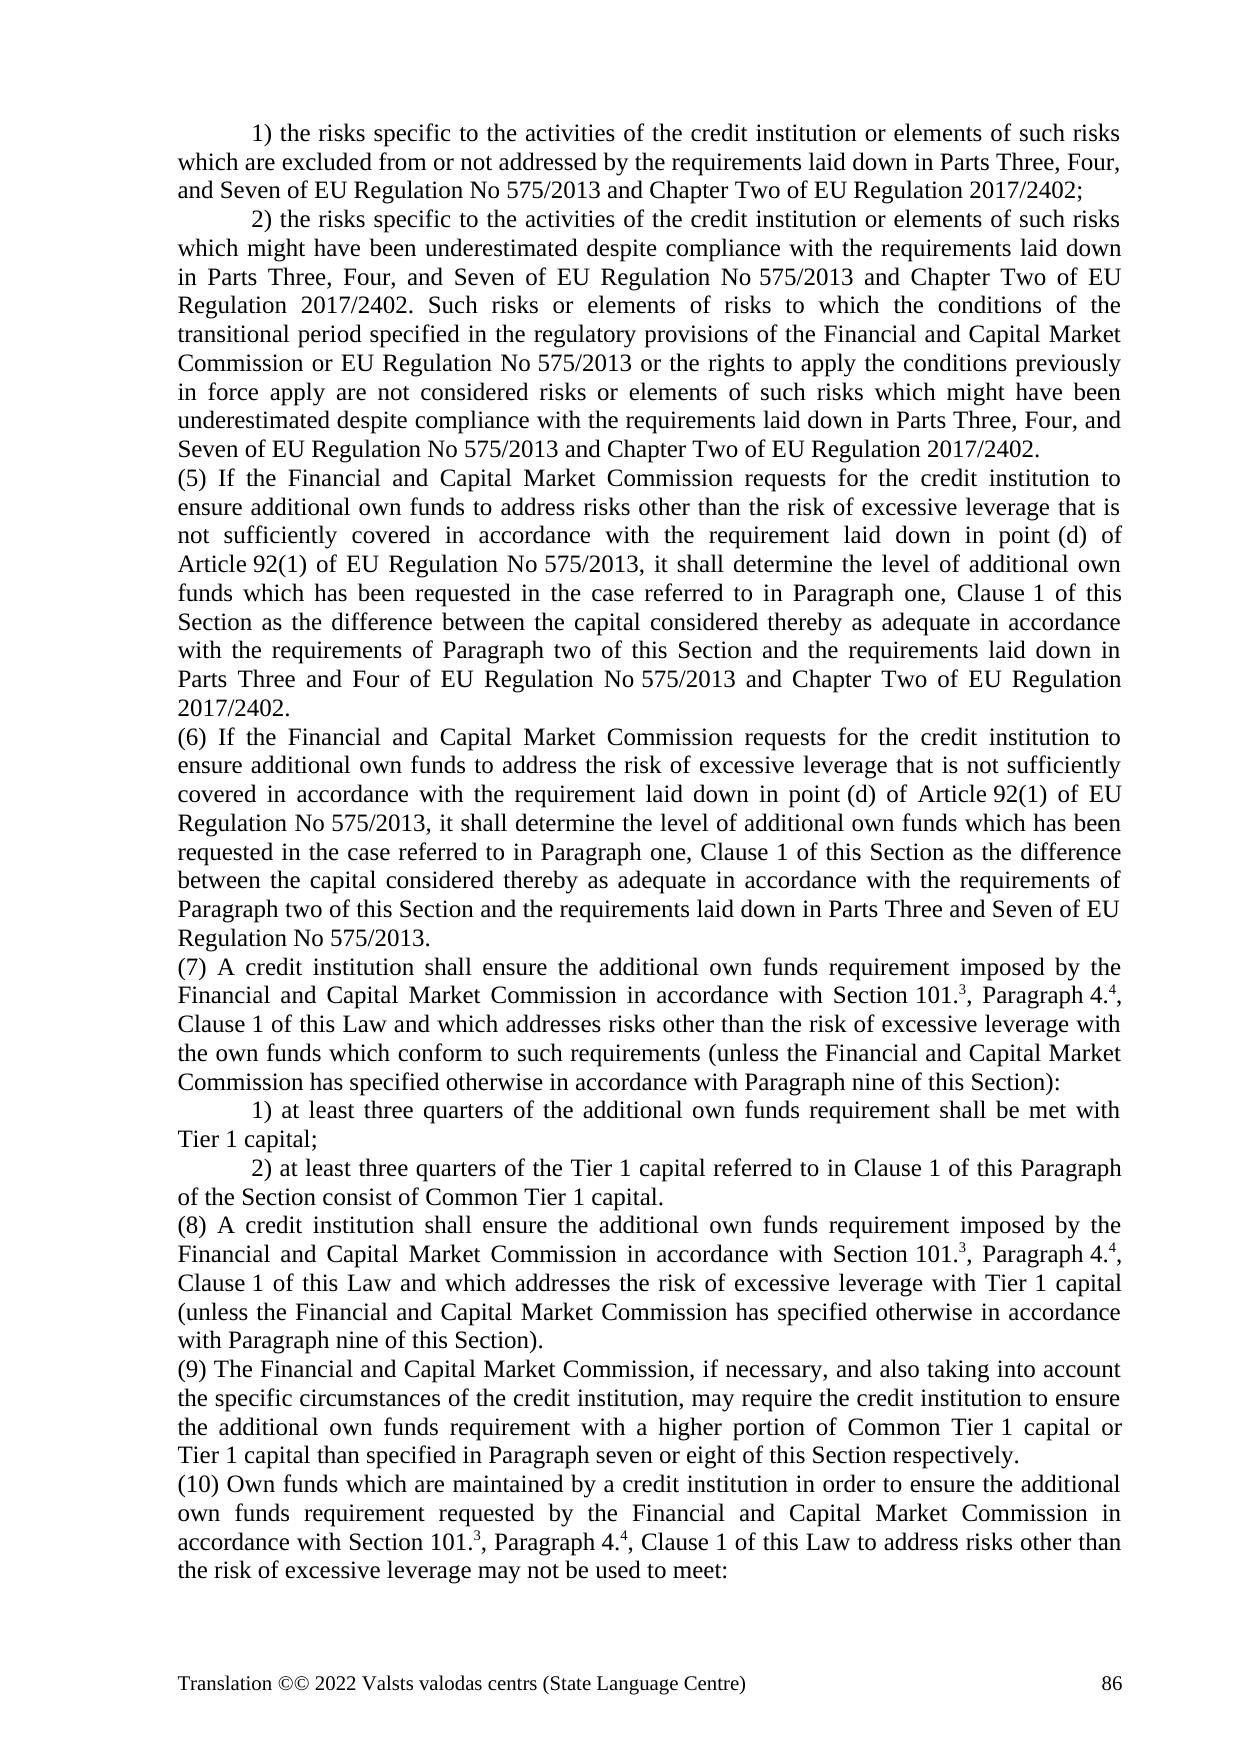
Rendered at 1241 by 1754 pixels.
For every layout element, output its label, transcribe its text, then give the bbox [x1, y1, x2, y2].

text (9) The Financial and Capital Market Commission, if necessary, and also taking into account the specific circumstances of the credit institution, may require the credit institution to ensure the additional own funds requirement with a higher portion of Common Tier 1 capital or Tier 1 capital than specified in Paragraph seven or eight of this Section respectively. [177, 1354, 1122, 1469]
text (7) A credit institution shall ensure the additional own funds requirement imposed by the Financial and Capital Market Commission in accordance with Section 101.3, Paragraph 4.4, Clause 1 of this Law and which addresses risks other than the risk of excessive leverage with the own funds which conform to such requirements (unless the Financial and Capital Market Commission has specified otherwise in accordance with Paragraph nine of this Section): [177, 952, 1122, 1096]
text (10) Own funds which are maintained by a credit institution in order to ensure the additional own funds requirement requested by the Financial and Capital Market Commission in accordance with Section 101.3, Paragraph 4.4, Clause 1 of this Law to address risks other than the risk of excessive leverage may not be used to meet: [177, 1469, 1122, 1584]
text (8) A credit institution shall ensure the additional own funds requirement imposed by the Financial and Capital Market Commission in accordance with Section 101.3, Paragraph 4.4, Clause 1 of this Law and which addresses the risk of excessive leverage with Tier 1 capital (unless the Financial and Capital Market Commission has specified otherwise in accordance with Paragraph nine of this Section). [177, 1211, 1122, 1354]
text 2) at least three quarters of the Tier 1 capital referred to in Clause 1 of this Paragraph of the Section consist of Common Tier 1 capital. [177, 1153, 1122, 1211]
text 1) at least three quarters of the additional own funds requirement shall be met with Tier 1 capital; [177, 1096, 1122, 1153]
text (5) If the Financial and Capital Market Commission requests for the credit institution to ensure additional own funds to address risks other than the risk of excessive leverage that is not sufficiently covered in accordance with the requirement laid down in point (d) of Article 92(1) of EU Regulation No 575/2013, it shall determine the level of additional own funds which has been requested in the case referred to in Paragraph one, Clause 1 of this Section as the difference between the capital considered thereby as adequate in accordance with the requirements of Paragraph two of this Section and the requirements laid down in Parts Three and Four of EU Regulation No 575/2013 and Chapter Two of EU Regulation 2017/2402. [177, 463, 1122, 722]
text 2) the risks specific to the activities of the credit institution or elements of such risks which might have been underestimated despite compliance with the requirements laid down in Parts Three, Four, and Seven of EU Regulation No 575/2013 and Chapter Two of EU Regulation 2017/2402. Such risks or elements of risks to which the conditions of the transitional period specified in the regulatory provisions of the Financial and Capital Market Commission or EU Regulation No 575/2013 or the rights to apply the conditions previously in force apply are not considered risks or elements of such risks which might have been underestimated despite compliance with the requirements laid down in Parts Three, Four, and Seven of EU Regulation No 575/2013 and Chapter Two of EU Regulation 2017/2402. [177, 204, 1122, 463]
text 1) the risks specific to the activities of the credit institution or elements of such risks which are excluded from or not addressed by the requirements laid down in Parts Three, Four, and Seven of EU Regulation No 575/2013 and Chapter Two of EU Regulation 2017/2402; [177, 118, 1122, 204]
text (6) If the Financial and Capital Market Commission requests for the credit institution to ensure additional own funds to address the risk of excessive leverage that is not sufficiently covered in accordance with the requirement laid down in point (d) of Article 92(1) of EU Regulation No 575/2013, it shall determine the level of additional own funds which has been requested in the case referred to in Paragraph one, Clause 1 of this Section as the difference between the capital considered thereby as adequate in accordance with the requirements of Paragraph two of this Section and the requirements laid down in Parts Three and Seven of EU Regulation No 575/2013. [177, 722, 1122, 952]
